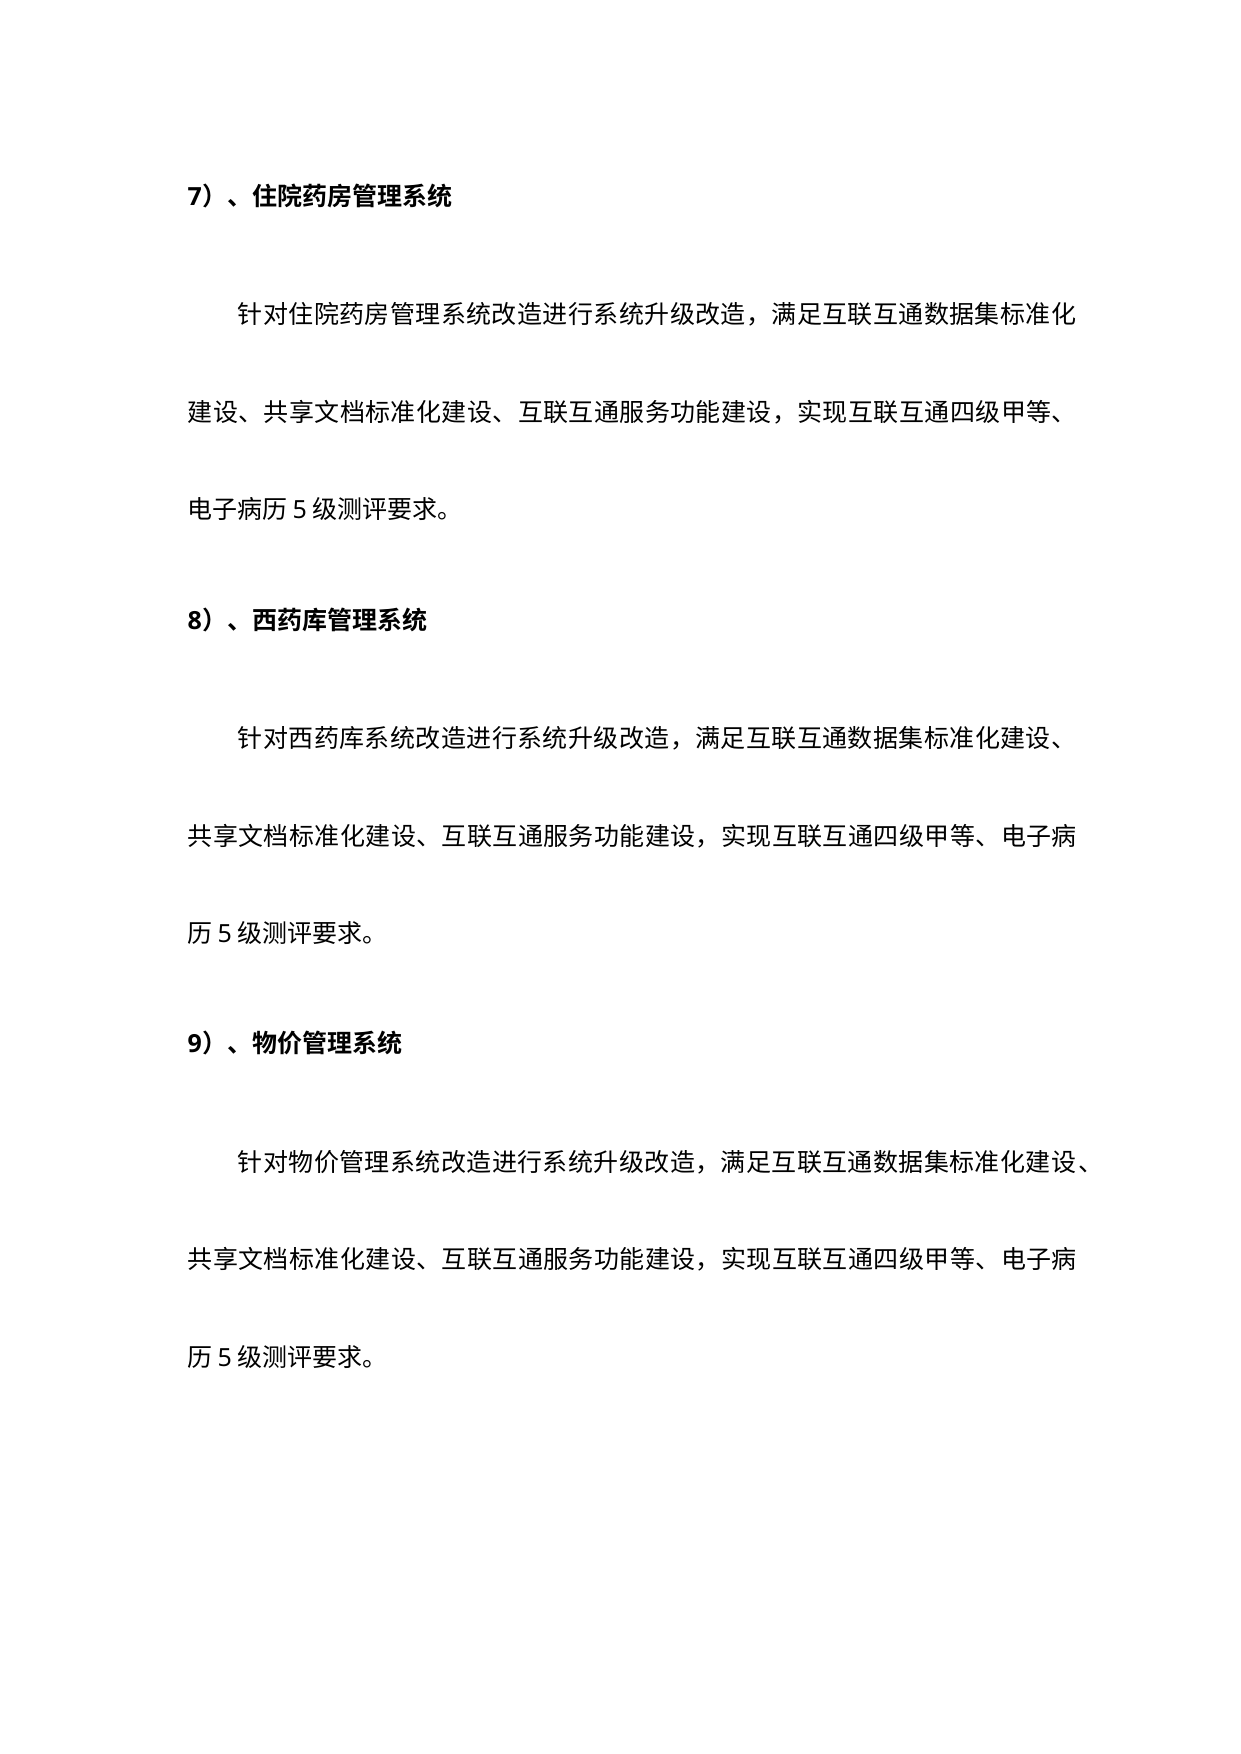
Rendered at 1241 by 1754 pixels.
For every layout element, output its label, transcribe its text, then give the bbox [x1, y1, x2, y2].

text 针对住院药房管理系统改造进行系统升级改造，满足互联互通数据集标准化建设、共享文档标准化建设、互联互通服务功能建设，实现互联互通四级甲等、电子病历5级测评要求。 [187, 281, 1078, 541]
text 针对物价管理系统改造进行系统升级改造，满足互联互通数据集标准化建设、共享文档标准化建设、互联互通服务功能建设，实现互联互通四级甲等、电子病历5级测评要求。 [187, 1128, 1078, 1388]
subtitle 7）、住院药房管理系统 [187, 162, 1078, 227]
subtitle 8）、西药库管理系统 [187, 586, 1078, 651]
text 针对西药库系统改造进行系统升级改造，满足互联互通数据集标准化建设、共享文档标准化建设、互联互通服务功能建设，实现互联互通四级甲等、电子病历5级测评要求。 [187, 704, 1078, 964]
subtitle 9）、物价管理系统 [187, 1009, 1078, 1074]
